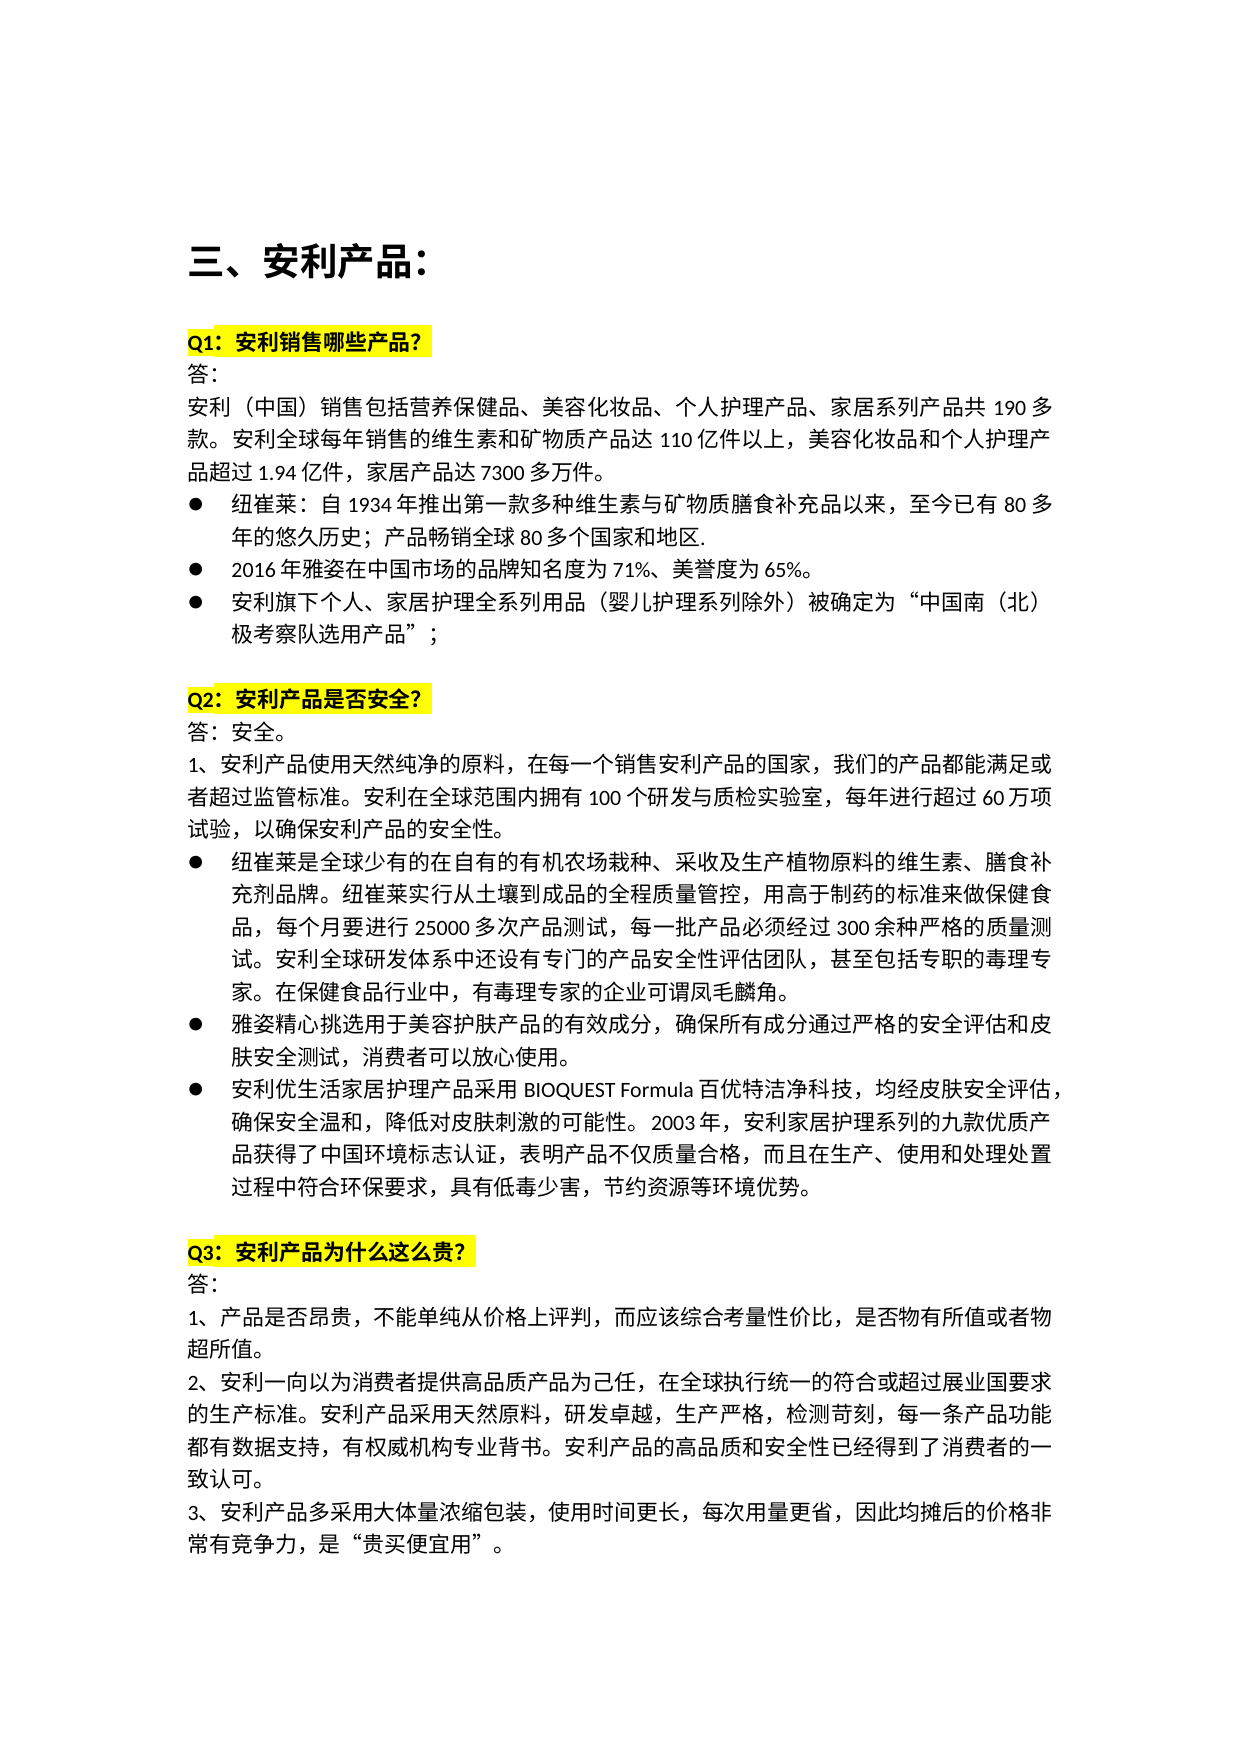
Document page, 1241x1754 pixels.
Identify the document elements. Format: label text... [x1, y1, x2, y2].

list 纽崔莱是全球少有的在自有的有机农场栽种、采收及生产植物原料的维生素、膳食补充剂品牌。纽崔莱实行从土壤到成品的全程质量管控，用高于制药的标准来做保健食品，每个月要进行25000多次产品测试，每一批产品必须经过300余种严格的质量测试。安利全球研发体系中还设有专门的产品安全性评估团队，甚至包括专职的毒理专家。在保健食品行业中，有毒理专家的企业可谓凤毛麟角。 [187, 844, 1053, 1007]
text 3、安利产品多采用大体量浓缩包装，使用时间更长，每次用量更省，因此均摊后的价格非常有竞争力，是“贵买便宜用”。 [187, 1494, 1053, 1559]
text 答： [187, 357, 1053, 389]
list 安利旗下个人、家居护理全系列用品（婴儿护理系列除外）被确定为“中国南（北）极考察队选用产品”； [187, 584, 1053, 649]
list 纽崔莱：自1934年推出第一款多种维生素与矿物质膳食补充品以来，至今已有80多年的悠久历史；产品畅销全球80多个国家和地区. [187, 487, 1053, 552]
text Q2：安利产品是否安全？ [187, 682, 1053, 714]
text 答：安全。 [187, 714, 1053, 747]
list 安利优生活家居护理产品采用BIOQUEST Formula百优特洁净科技，均经皮肤安全评估，确保安全温和，降低对皮肤刺激的可能性。2003年，安利家居护理系列的九款优质产品获得了中国环境标志认证，表明产品不仅质量合格，而且在生产、使用和处理处置过程中符合环保要求，具有低毒少害，节约资源等环境优势。 [187, 1072, 1053, 1202]
text 1、产品是否昂贵，不能单纯从价格上评判，而应该综合考量性价比，是否物有所值或者物超所值。 [187, 1299, 1053, 1364]
text 安利（中国）销售包括营养保健品、美容化妆品、个人护理产品、家居系列产品共190多款。安利全球每年销售的维生素和矿物质产品达110亿件以上，美容化妆品和个人护理产品超过1.94亿件，家居产品达7300多万件。 [187, 389, 1053, 487]
text Q3：安利产品为什么这么贵？ [187, 1234, 1053, 1267]
text 答： [187, 1267, 1053, 1299]
text 三、安利产品： [187, 227, 1053, 292]
list 雅姿精心挑选用于美容护肤产品的有效成分，确保所有成分通过严格的安全评估和皮肤安全测试，消费者可以放心使用。 [187, 1007, 1053, 1072]
text 2、安利一向以为消费者提供高品质产品为己任，在全球执行统一的符合或超过展业国要求的生产标准。安利产品采用天然原料，研发卓越，生产严格，检测苛刻，每一条产品功能都有数据支持，有权威机构专业背书。安利产品的高品质和安全性已经得到了消费者的一致认可。 [187, 1364, 1053, 1494]
text 1、安利产品使用天然纯净的原料，在每一个销售安利产品的国家，我们的产品都能满足或者超过监管标准。安利在全球范围内拥有100个研发与质检实验室，每年进行超过60万项试验，以确保安利产品的安全性。 [187, 747, 1053, 844]
text Q1：安利销售哪些产品？ [187, 324, 1053, 357]
list 2016年雅姿在中国市场的品牌知名度为71%、美誉度为65%。 [187, 552, 1053, 584]
